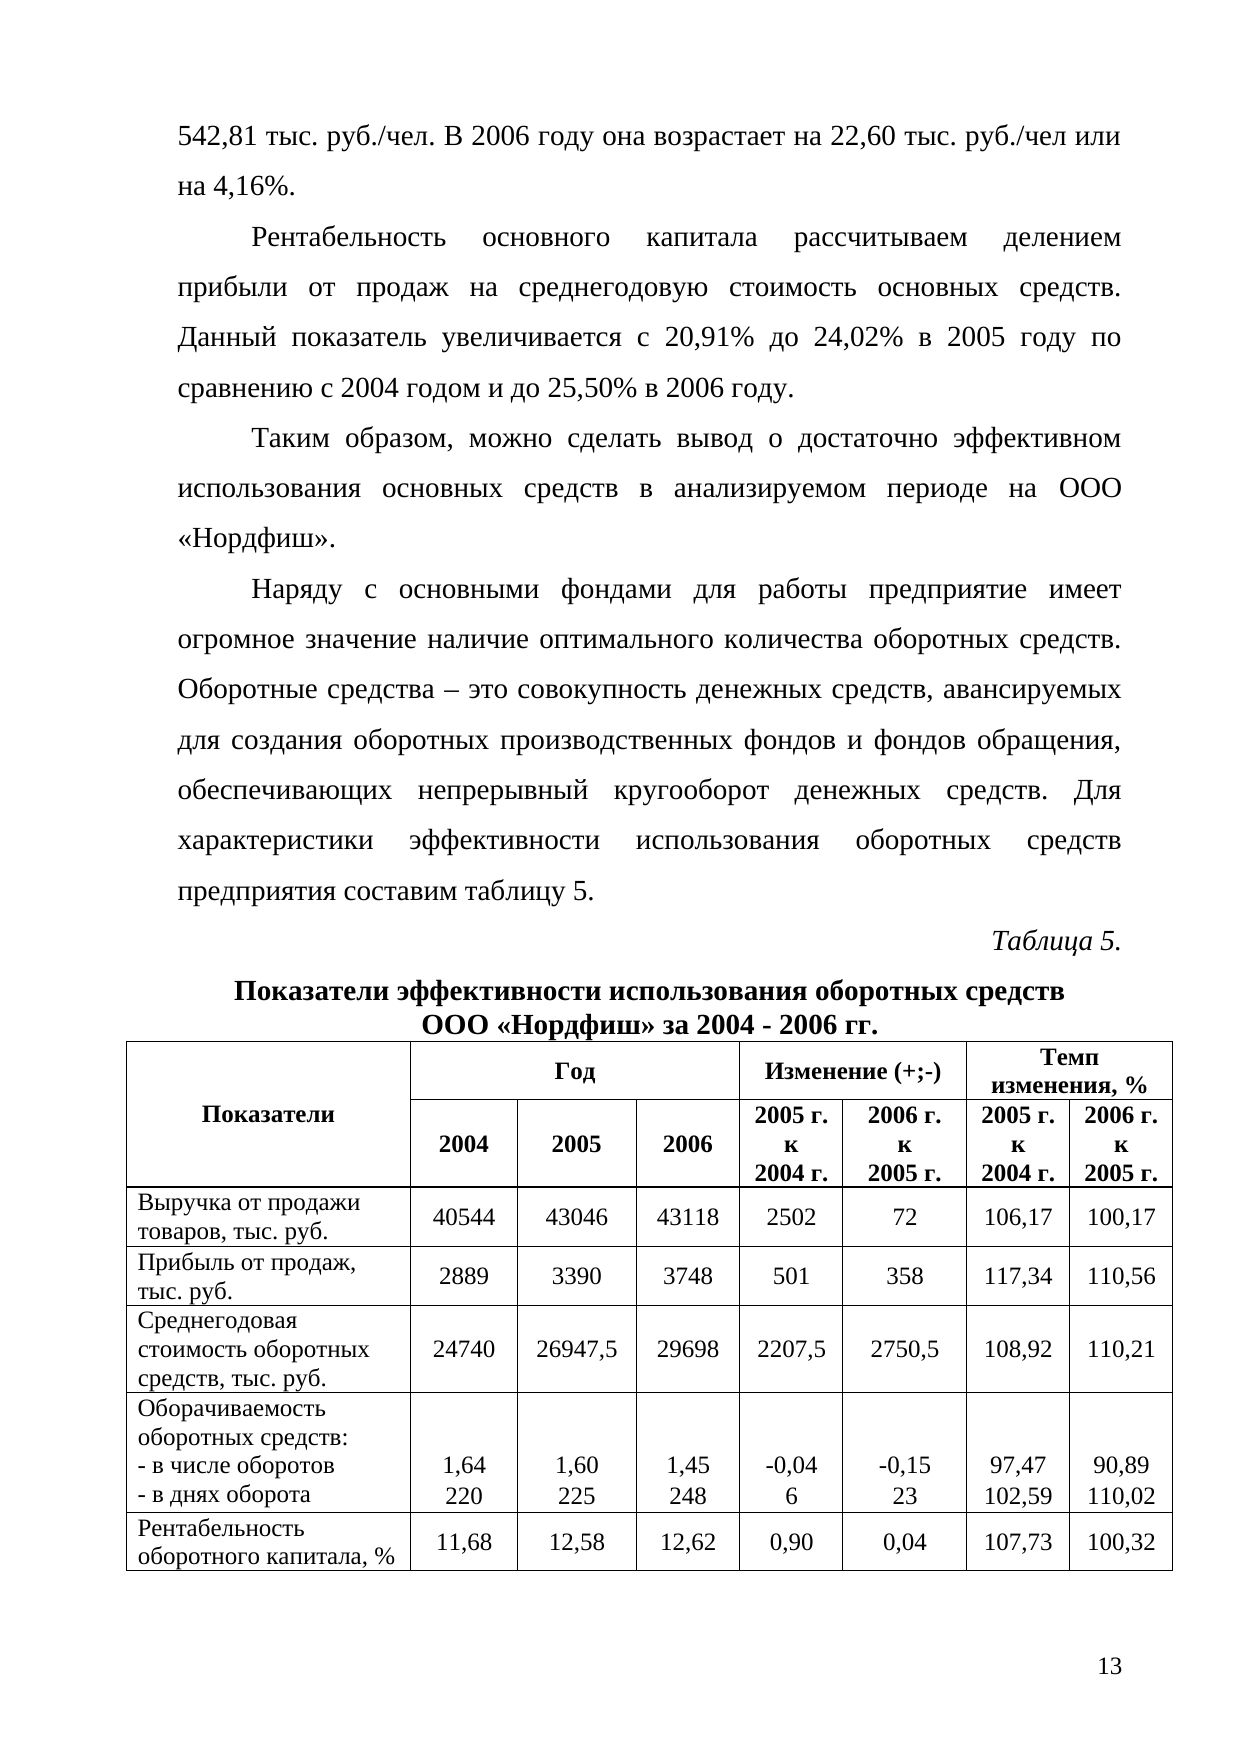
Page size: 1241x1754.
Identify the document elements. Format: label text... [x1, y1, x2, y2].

table_cell 2207,5 [740, 1306, 842, 1392]
table_cell . к . [740, 1100, 842, 1186]
table_cell Среднегодовая стоимость оборотных средств, тыс. руб. [127, 1306, 410, 1392]
table_cell - в числе оборотов [127, 1450, 410, 1479]
table_cell 100,32 [1070, 1513, 1172, 1570]
table_header Темп изменения, % [967, 1042, 1172, 1099]
table_header Показатели [127, 1042, 410, 1186]
table_cell - в днях оборота [127, 1479, 410, 1512]
table_cell 1,45 [637, 1450, 739, 1479]
table_header Изменение (+;-) [740, 1042, 966, 1099]
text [177, 118, 1122, 202]
table_cell 2004 [411, 1100, 517, 1186]
table_cell Рентабельность оборотного капитала, % [127, 1513, 410, 1570]
table_cell 3390 [518, 1247, 636, 1304]
table_cell 106,17 [967, 1188, 1069, 1246]
table_cell 107,73 [967, 1513, 1069, 1570]
table_cell 1,64 [411, 1450, 517, 1479]
text Наряду с основными фондами для работы предприятие имеет огромное значение наличие оптимального количества оборотных средств. Оборотные средства – это совокупность денежных средств, авансируемых для создания оборотных производственных фондов и фондов обращения, обеспечивающих непрерывный кругооборот денежных средств. Для характеристики эффективности использования оборотных средств предприятия составим таблицу 5. [177, 571, 1122, 906]
table_cell 100,17 [1070, 1188, 1172, 1246]
table_cell 97,47 [967, 1450, 1069, 1479]
table_cell 0,90 [740, 1513, 842, 1570]
table_cell 102,59 [967, 1479, 1069, 1512]
table_cell 24740 [411, 1306, 517, 1392]
table_cell 23 [843, 1479, 966, 1512]
text Таблица 5. [177, 923, 1122, 957]
table_cell 110,02 [1070, 1479, 1172, 1512]
table_cell . к . [843, 1100, 966, 1186]
table_cell 1,60 [518, 1450, 636, 1479]
table_cell [740, 1393, 842, 1450]
table_cell 3748 [637, 1247, 739, 1304]
table_cell 225 [518, 1479, 636, 1512]
table_cell 248 [637, 1479, 739, 1512]
table_cell Прибыль от продаж, тыс. руб. [127, 1247, 410, 1304]
table_cell 220 [411, 1479, 517, 1512]
table_cell 0,04 [843, 1513, 966, 1570]
table_cell Выручка от продажи товаров, тыс. руб. [127, 1188, 410, 1246]
table_cell 2502 [740, 1188, 842, 1246]
table_cell Оборачиваемость оборотных средств: [127, 1393, 410, 1450]
table_cell 12,58 [518, 1513, 636, 1570]
table_cell 358 [843, 1247, 966, 1304]
table_cell 43118 [637, 1188, 739, 1246]
table_cell 43046 [518, 1188, 636, 1246]
table_cell 2889 [411, 1247, 517, 1304]
table_cell [967, 1393, 1069, 1450]
text Показатели эффективности использования оборотных средств [177, 973, 1122, 1007]
table_cell 2005 [518, 1100, 636, 1186]
table_cell 2006 [637, 1100, 739, 1186]
table_cell [518, 1393, 636, 1450]
text Таким образом, можно сделать вывод о достаточно эффективном использования основных средств в анализируемом периоде на ООО «Нордфиш». [177, 420, 1122, 554]
table_cell 29698 [637, 1306, 739, 1392]
table_cell 26947,5 [518, 1306, 636, 1392]
table_cell 108,92 [967, 1306, 1069, 1392]
table_cell 501 [740, 1247, 842, 1304]
table_cell 6 [740, 1479, 842, 1512]
text ООО «Нордфиш» за 2004 - 2006 гг. [177, 1007, 1122, 1041]
table_cell 2750,5 [843, 1306, 966, 1392]
table_cell [637, 1393, 739, 1450]
table_cell [843, 1393, 966, 1450]
table_cell 72 [843, 1188, 966, 1246]
text Рентабельность основного капитала рассчитываем делением прибыли от продаж на среднегодовую стоимость основных средств. Данный показатель увеличивается с 20,91% до 24,02% в 2005 году по сравнению с 2004 годом и до 25,50% в 2006 году. [177, 219, 1122, 403]
table_cell 117,34 [967, 1247, 1069, 1304]
table_cell 110,21 [1070, 1306, 1172, 1392]
table_cell 90,89 [1070, 1450, 1172, 1479]
table_cell 110,56 [1070, 1247, 1172, 1304]
table_cell [411, 1393, 517, 1450]
table_cell 12,62 [637, 1513, 739, 1570]
table_cell . к . [967, 1100, 1069, 1186]
table_cell -0,04 [740, 1450, 842, 1479]
table_cell 40544 [411, 1188, 517, 1246]
table_cell -0,15 [843, 1450, 966, 1479]
table_cell . к . [1070, 1100, 1172, 1186]
table_cell [1070, 1393, 1172, 1450]
table_header Год [411, 1042, 739, 1099]
table_cell 11,68 [411, 1513, 517, 1570]
